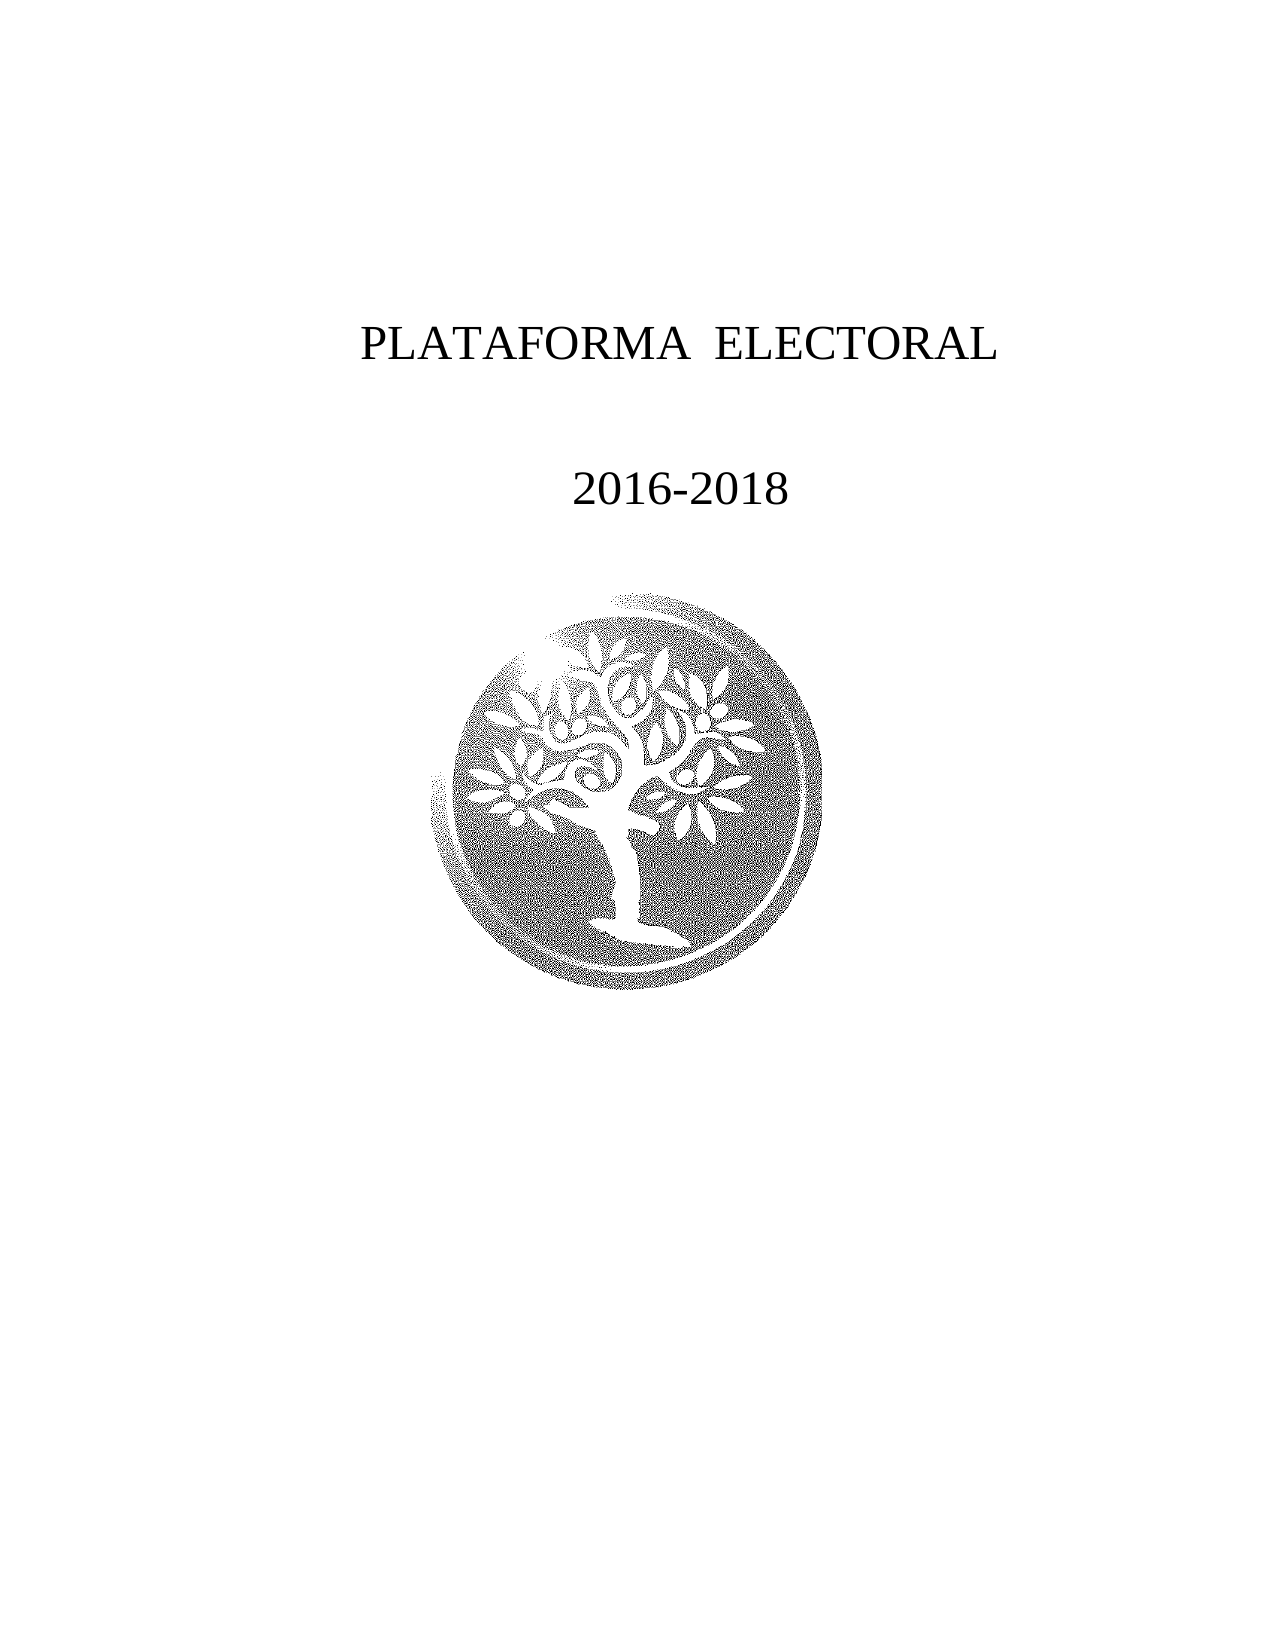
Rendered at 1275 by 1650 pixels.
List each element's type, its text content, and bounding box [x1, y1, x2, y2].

picture [431, 593, 822, 991]
text 2016-2018 [266, 459, 1096, 514]
text PLATAFORMA ELECTORAL [263, 314, 1096, 370]
